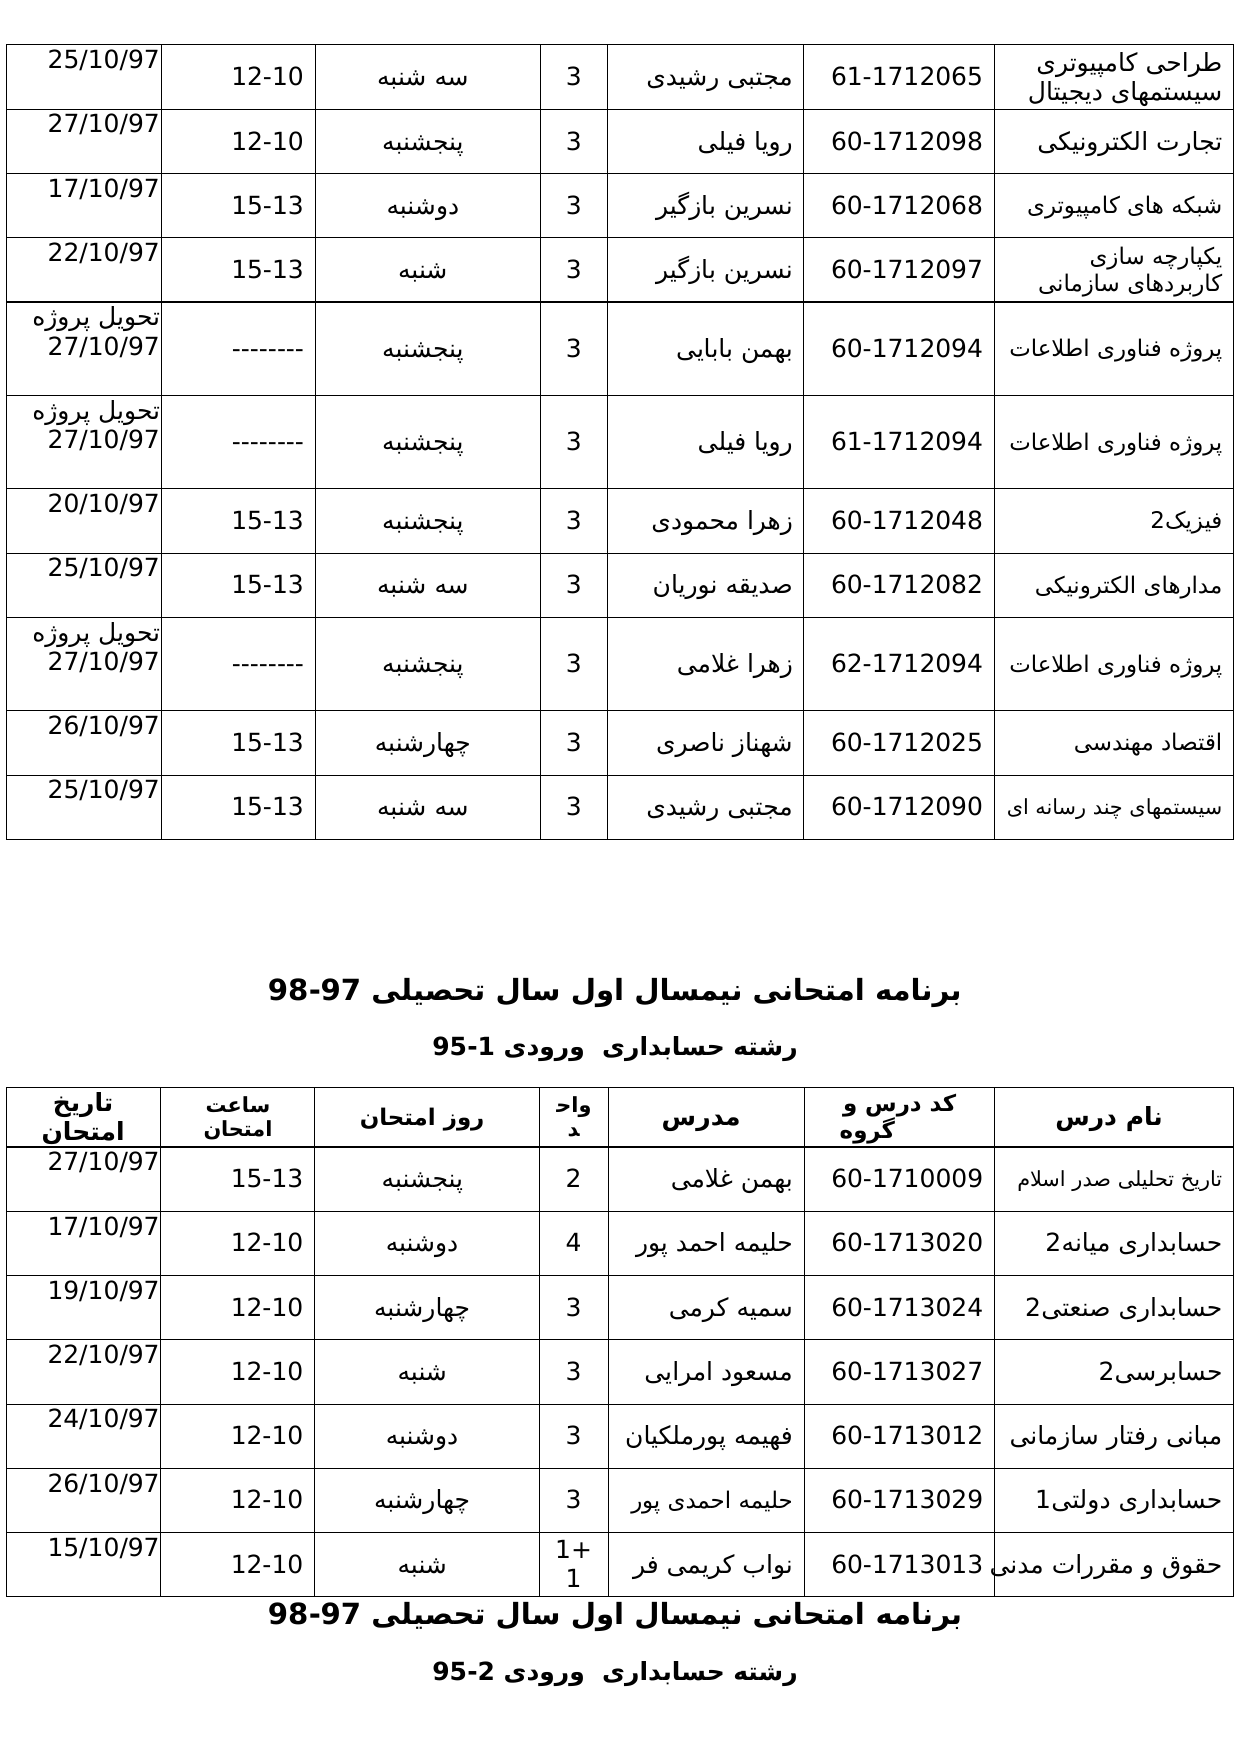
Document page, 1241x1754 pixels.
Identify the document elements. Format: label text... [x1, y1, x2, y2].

table_header مدرس [609, 1088, 804, 1146]
table_cell 22/10/97 [7, 1340, 160, 1403]
table_header کد درس و گروه [805, 1088, 994, 1146]
table_cell -------- [162, 396, 315, 488]
table_cell 27/10/97 [7, 110, 161, 173]
table_cell فهیمه پورملکیان [609, 1405, 804, 1468]
text رشته حسابداری ورودی 1-95 [76, 1033, 1154, 1062]
table_cell سه شنبه [316, 45, 540, 109]
table_cell 12-10 [161, 1405, 314, 1468]
table_cell حسابداری صنعتی2 [995, 1276, 1233, 1339]
table_cell نواب کریمی فر [609, 1533, 804, 1596]
table_cell یکپارچه سازی کاربردهای سازمانی [995, 238, 1233, 301]
table_cell 3 [541, 554, 607, 617]
table_header نام درس [995, 1088, 1233, 1146]
table_cell 60-1712097 [804, 238, 994, 301]
table_cell 15-13 [162, 554, 315, 617]
table_cell مسعود امرایی [609, 1340, 804, 1403]
table_cell رویا فیلی [608, 396, 803, 488]
table_cell 62-1712094 [804, 618, 994, 710]
table_cell تجارت الکترونیکی [995, 110, 1233, 173]
table_cell 22/10/97 [7, 238, 161, 301]
table_cell 3 [540, 1276, 608, 1339]
table_cell 3 [540, 1340, 608, 1403]
table_header روز امتحان [315, 1088, 539, 1146]
table_cell شبکه های کامپیوتری [995, 174, 1233, 237]
table_cell پنجشنبه [315, 1148, 539, 1211]
table_cell 60-1713029 [805, 1469, 994, 1532]
table_cell 20/10/97 [7, 489, 161, 553]
table_cell 3 [541, 489, 607, 553]
table_cell شهناز ناصری [608, 711, 803, 774]
table_cell حسابرسی2 [995, 1340, 1233, 1403]
table_cell 3 [541, 174, 607, 237]
table_cell 12-10 [162, 45, 315, 109]
table_cell سه شنبه [316, 554, 540, 617]
table_cell اقتصاد مهندسی [995, 711, 1233, 774]
table_cell شنبه [315, 1340, 539, 1403]
table_cell 12-10 [161, 1212, 314, 1275]
table_cell حقوق و مقررات مدنی [995, 1533, 1233, 1596]
table_cell نسرین بازگیر [608, 174, 803, 237]
table_cell دوشنبه [315, 1212, 539, 1275]
table_cell 12-10 [161, 1469, 314, 1532]
table_header تاریخ امتحان [7, 1088, 160, 1146]
table_cell پروژه فناوری اطلاعات [995, 618, 1233, 710]
table_cell دوشنبه [315, 1405, 539, 1468]
table_cell 12-10 [162, 110, 315, 173]
text رشته حسابداری ورودی 2-95 [76, 1657, 1154, 1686]
table_cell 3 [540, 1469, 608, 1532]
table_cell 3 [540, 1405, 608, 1468]
table_cell سه شنبه [316, 776, 540, 839]
table_cell 3 [541, 776, 607, 839]
table_cell 60-1713024 [805, 1276, 994, 1339]
table_header واحد [540, 1088, 608, 1146]
table_cell 25/10/97 [7, 45, 161, 109]
table_cell صدیقه نوریان [608, 554, 803, 617]
table_cell 60-1713012 [805, 1405, 994, 1468]
table_cell 60-1712025 [804, 711, 994, 774]
table_cell 15-13 [162, 776, 315, 839]
table_cell پنجشنبه [316, 618, 540, 710]
table_cell -------- [162, 303, 315, 395]
table_cell 25/10/97 [7, 554, 161, 617]
table_cell تاریخ تحلیلی صدر اسلام [995, 1148, 1233, 1211]
table_header ساعت امتحان [161, 1088, 314, 1146]
table_cell تحویل پروژه 27/10/97 [7, 618, 161, 710]
table_cell دوشنبه [316, 174, 540, 237]
table_cell 19/10/97 [7, 1276, 160, 1339]
table_cell 17/10/97 [7, 1212, 160, 1275]
table_cell شنبه [316, 238, 540, 301]
table_cell 3 [541, 618, 607, 710]
table_cell مدارهای الکترونیکی [995, 554, 1233, 617]
table_cell 26/10/97 [7, 711, 161, 774]
table_cell 60-1713020 [805, 1212, 994, 1275]
table_cell پروژه فناوری اطلاعات [995, 303, 1233, 395]
table_cell مجتبی رشیدی [608, 776, 803, 839]
table_cell 15-13 [162, 489, 315, 553]
table_cell 61-1712065 [804, 45, 994, 109]
table_cell مجتبی رشیدی [608, 45, 803, 109]
table_cell 60-1710009 [805, 1148, 994, 1211]
table_cell پنجشنبه [316, 489, 540, 553]
table_cell فیزیک2 [995, 489, 1233, 553]
table_cell نسرین بازگیر [608, 238, 803, 301]
table_cell 4 [540, 1212, 608, 1275]
table_cell پروژه فناوری اطلاعات [995, 396, 1233, 488]
table_cell زهرا محمودی [608, 489, 803, 553]
text برنامه امتحانی نیمسال اول سال تحصیلی 97-98 [76, 1597, 1154, 1631]
table_cell حلیمه احمدی پور [609, 1469, 804, 1532]
table_cell حسابداری میانه2 [995, 1212, 1233, 1275]
table_cell 60-1712068 [804, 174, 994, 237]
table_cell چهارشنبه [316, 711, 540, 774]
table_cell 15-13 [162, 238, 315, 301]
table_cell 3 [541, 303, 607, 395]
table_cell پنجشنبه [316, 396, 540, 488]
table_cell تحویل پروژه 27/10/97 [7, 303, 161, 395]
table_cell 61-1712094 [804, 396, 994, 488]
table_cell 60-1712098 [804, 110, 994, 173]
table_cell رویا فیلی [608, 110, 803, 173]
table_cell حلیمه احمد پور [609, 1212, 804, 1275]
table_cell شنبه [315, 1533, 539, 1596]
table_cell 3 [541, 238, 607, 301]
table_cell 60-1713027 [805, 1340, 994, 1403]
table_cell تحویل پروژه 27/10/97 [7, 396, 161, 488]
table_cell بهمن بابایی [608, 303, 803, 395]
table_cell 15/10/97 [7, 1533, 160, 1596]
table_cell پنجشنبه [316, 110, 540, 173]
table_cell سیستمهای چند رسانه ای [995, 776, 1233, 839]
table_cell 60-1712094 [804, 303, 994, 395]
table_cell 26/10/97 [7, 1469, 160, 1532]
table_cell چهارشنبه [315, 1469, 539, 1532]
table_cell طراحی کامپیوتری سیستمهای دیجیتال [995, 45, 1233, 109]
table_cell 17/10/97 [7, 174, 161, 237]
table_cell 27/10/97 [7, 1148, 160, 1211]
table_cell 15-13 [162, 174, 315, 237]
table_cell سمیه کرمی [609, 1276, 804, 1339]
table_cell حسابداری دولتی1 [995, 1469, 1233, 1532]
table_cell 3 [541, 396, 607, 488]
table_cell 60-1712090 [804, 776, 994, 839]
table_cell 15-13 [161, 1148, 314, 1211]
text برنامه امتحانی نیمسال اول سال تحصیلی 97-98 [76, 973, 1154, 1007]
table_cell 3 [541, 110, 607, 173]
table_cell 60-1713013 [805, 1533, 994, 1596]
table_cell 12-10 [161, 1340, 314, 1403]
table_cell 3 [541, 45, 607, 109]
table_cell -------- [162, 618, 315, 710]
table_cell 60-1712048 [804, 489, 994, 553]
table_cell 25/10/97 [7, 776, 161, 839]
table_cell 12-10 [161, 1533, 314, 1596]
table_cell زهرا غلامی [608, 618, 803, 710]
table_cell 12-10 [161, 1276, 314, 1339]
table_cell 3 [541, 711, 607, 774]
table_cell 15-13 [162, 711, 315, 774]
table_cell مبانی رفتار سازمانی [995, 1405, 1233, 1468]
table_cell پنجشنبه [316, 303, 540, 395]
table_cell 24/10/97 [7, 1405, 160, 1468]
table_cell بهمن غلامی [609, 1148, 804, 1211]
table_cell 60-1712082 [804, 554, 994, 617]
table_cell 1+1 [540, 1533, 608, 1596]
table_cell 2 [540, 1148, 608, 1211]
table_cell چهارشنبه [315, 1276, 539, 1339]
